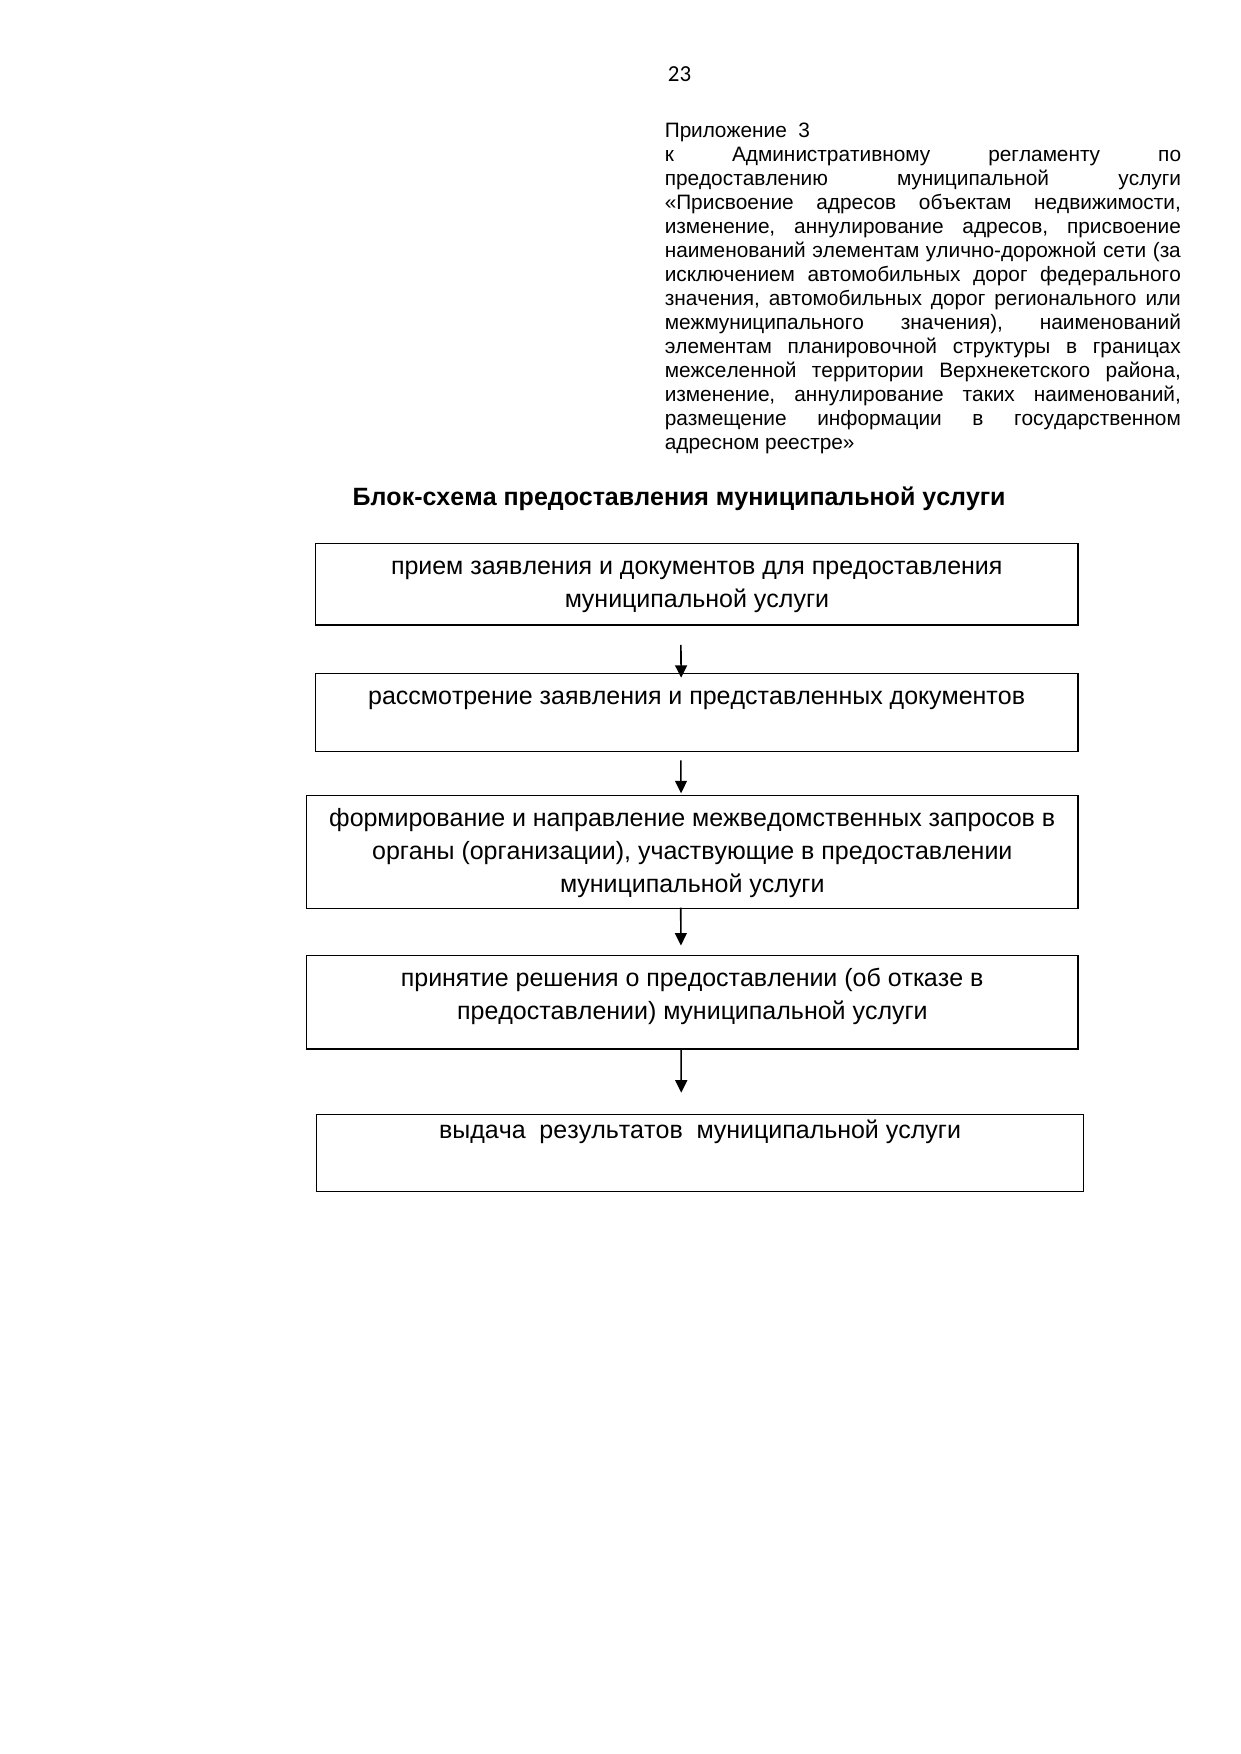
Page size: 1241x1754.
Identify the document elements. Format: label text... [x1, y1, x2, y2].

text к Административному регламенту по предоставлению муниципальной услуги «Присвоение адресов объектам недвижимости, изменение, аннулирование адресов, присвоение наименований элементам улично-дорожной сети (за исключением автомобильных дорог федерального значения, автомобильных дорог регионального или межмуниципального значения), наименований элементам планировочной структуры в границах межселенной территории Верхнекетского района, изменение, аннулирование таких наименований, размещение информации в государственном адресном реестре» [664, 142, 1181, 453]
text Блок-схема предоставления муниципальной услуги [177, 482, 1181, 511]
table_header выдача результатов муниципальной услуги [317, 1115, 1083, 1191]
text Приложение 3 [664, 118, 1181, 142]
